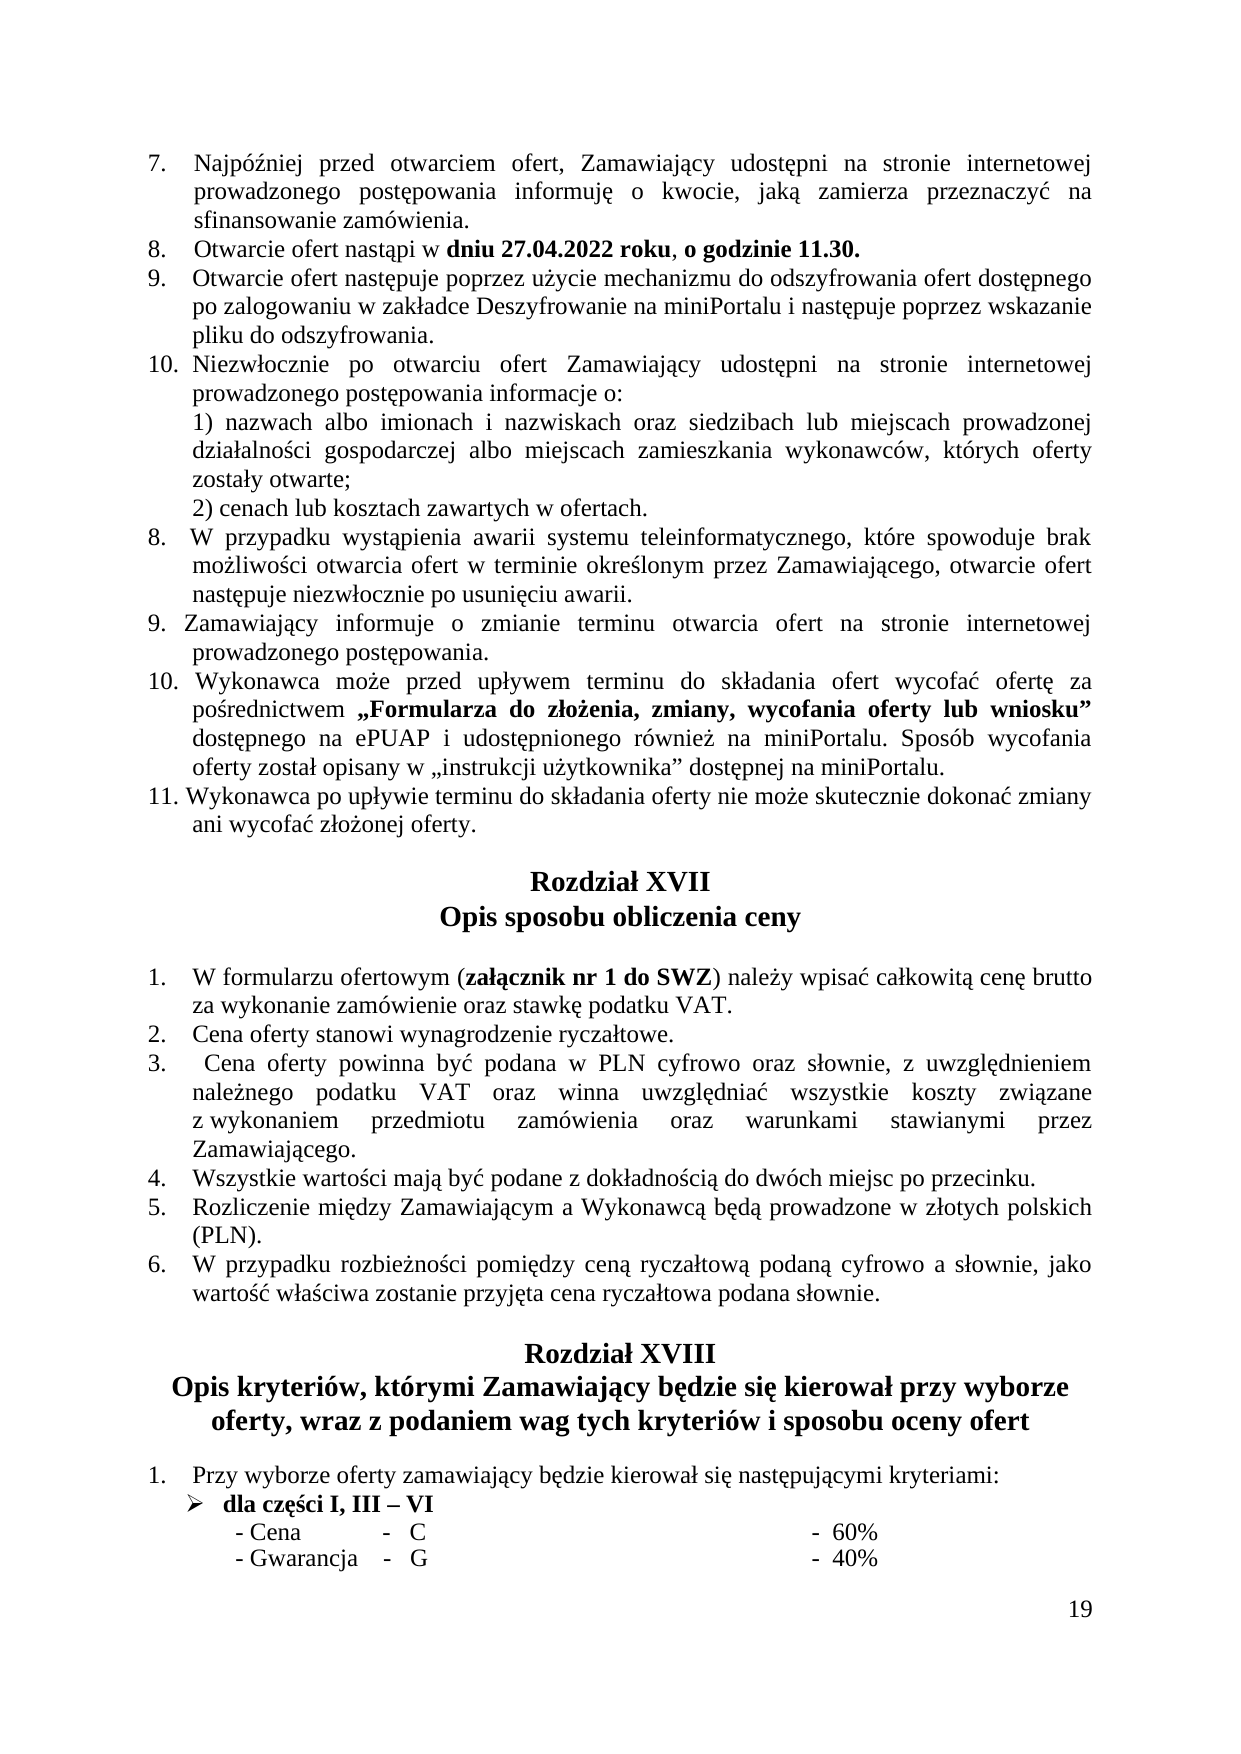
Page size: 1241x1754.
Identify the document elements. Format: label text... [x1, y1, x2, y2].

text 11. Wykonawca po upływie terminu do składania oferty nie może skutecznie dokonać zmiany ani wycofać złożonej oferty. [148, 781, 1093, 838]
text Opis kryteriów, którymi Zamawiający będzie się kierował przy wyborze oferty, wraz z podaniem wag tych kryteriów i sposobu oceny ofert [148, 1369, 1093, 1436]
list - Gwarancja - G - 40% [235, 1546, 1093, 1572]
text 1) nazwach albo imionach i nazwiskach oraz siedzibach lub miejscach prowadzonej działalności gospodarczej albo miejscach zamieszkania wykonawców, których oferty zostały otwarte; [192, 407, 1093, 493]
list Otwarcie ofert następuje poprzez użycie mechanizmu do odszyfrowania ofert dostępnego po zalogowaniu w zakładce Deszyfrowanie na miniPortalu i następuje poprzez wskazanie pliku do odszyfrowania. [148, 263, 1093, 349]
text Opis sposobu obliczenia ceny [148, 899, 1093, 932]
list Otwarcie ofert nastąpi w dniu 27.04.2022 roku, o godzinie 11.30. [148, 234, 1093, 263]
list Cena oferty powinna być podana w PLN cyfrowo oraz słownie, z uwzględnieniem należnego podatku VAT oraz winna uwzględniać wszystkie koszty związane z wykonaniem przedmiotu zamówienia oraz warunkami stawianymi przez Zamawiającego. [148, 1048, 1093, 1163]
list Najpóźniej przed otwarciem ofert, Zamawiający udostępni na stronie internetowej prowadzonego postępowania informuję o kwocie, jaką zamierza przeznaczyć na sfinansowanie zamówienia. [148, 148, 1093, 234]
text Rozdział XVII [148, 864, 1093, 897]
list W przypadku rozbieżności pomiędzy ceną ryczałtową podaną cyfrowo a słownie, jako wartość właściwa zostanie przyjęta cena ryczałtowa podana słownie. [148, 1249, 1093, 1307]
list W formularzu ofertowym (załącznik nr 1 do SWZ) należy wpisać całkowitą cenę brutto za wykonanie zamówienie oraz stawkę podatku VAT. [148, 962, 1093, 1019]
text 10. Wykonawca może przed upływem terminu do składania ofert wycofać ofertę za pośrednictwem „Formularza do złożenia, zmiany, wycofania oferty lub wniosku” dostępnego na ePUAP i udostępnionego również na miniPortalu. Sposób wycofania oferty został opisany w „instrukcji użytkownika” dostępnej na miniPortalu. [148, 666, 1093, 781]
text 2) cenach lub kosztach zawartych w ofertach. [192, 493, 1093, 522]
list Rozliczenie między Zamawiającym a Wykonawcą będą prowadzone w złotych polskich (PLN). [148, 1192, 1093, 1249]
text Rozdział XVIII [148, 1336, 1093, 1369]
list dla części I, III – VI [185, 1489, 1091, 1518]
text 8. W przypadku wystąpienia awarii systemu teleinformatycznego, które spowoduje brak możliwości otwarcia ofert w terminie określonym przez Zamawiającego, otwarcie ofert następuje niezwłocznie po usunięciu awarii. [148, 522, 1093, 608]
list Przy wyborze oferty zamawiający będzie kierował się następującymi kryteriami: [148, 1463, 1093, 1489]
list Cena oferty stanowi wynagrodzenie ryczałtowe. [148, 1019, 1093, 1048]
text 9. Zamawiający informuje o zmianie terminu otwarcia ofert na stronie internetowej prowadzonego postępowania. [148, 608, 1093, 666]
list Wszystkie wartości mają być podane z dokładnością do dwóch miejsc po przecinku. [148, 1163, 1093, 1192]
list Niezwłocznie po otwarciu ofert Zamawiający udostępni na stronie internetowej prowadzonego postępowania informacje o: [148, 349, 1093, 406]
list - Cena - C - 60% [235, 1520, 1093, 1546]
